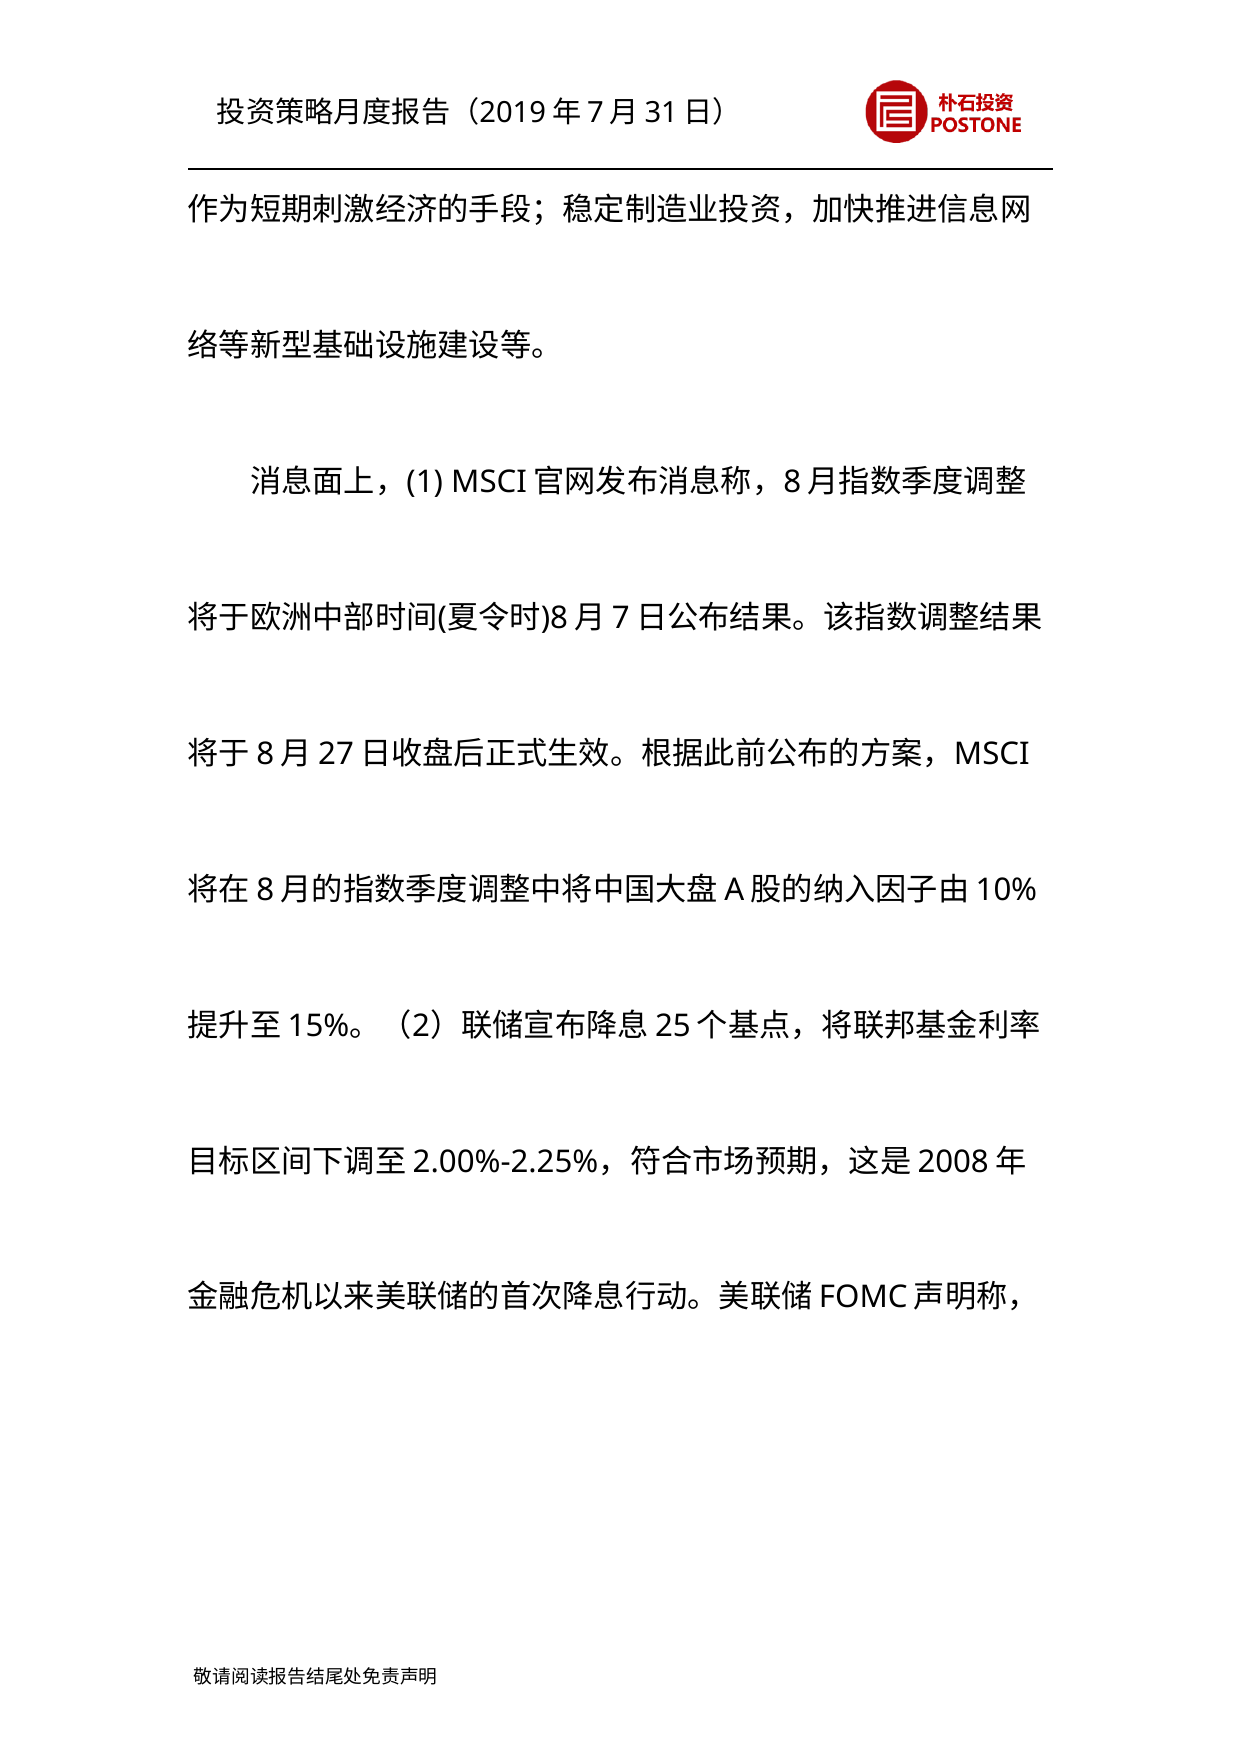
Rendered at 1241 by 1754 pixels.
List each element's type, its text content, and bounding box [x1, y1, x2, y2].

text 货币政策方面, 中共中央政治局7月30日召开会议，实施好积极的财政政策和稳健的货币政策，货币政策要松紧适度，保持流动性合理充裕；落实房地产长效管理机制，不将房地产作为短期刺激经济的手段；稳定制造业投资，加快推进信息网络等新型基础设施建设等。 [187, 173, 1053, 377]
picture [865, 80, 1033, 148]
